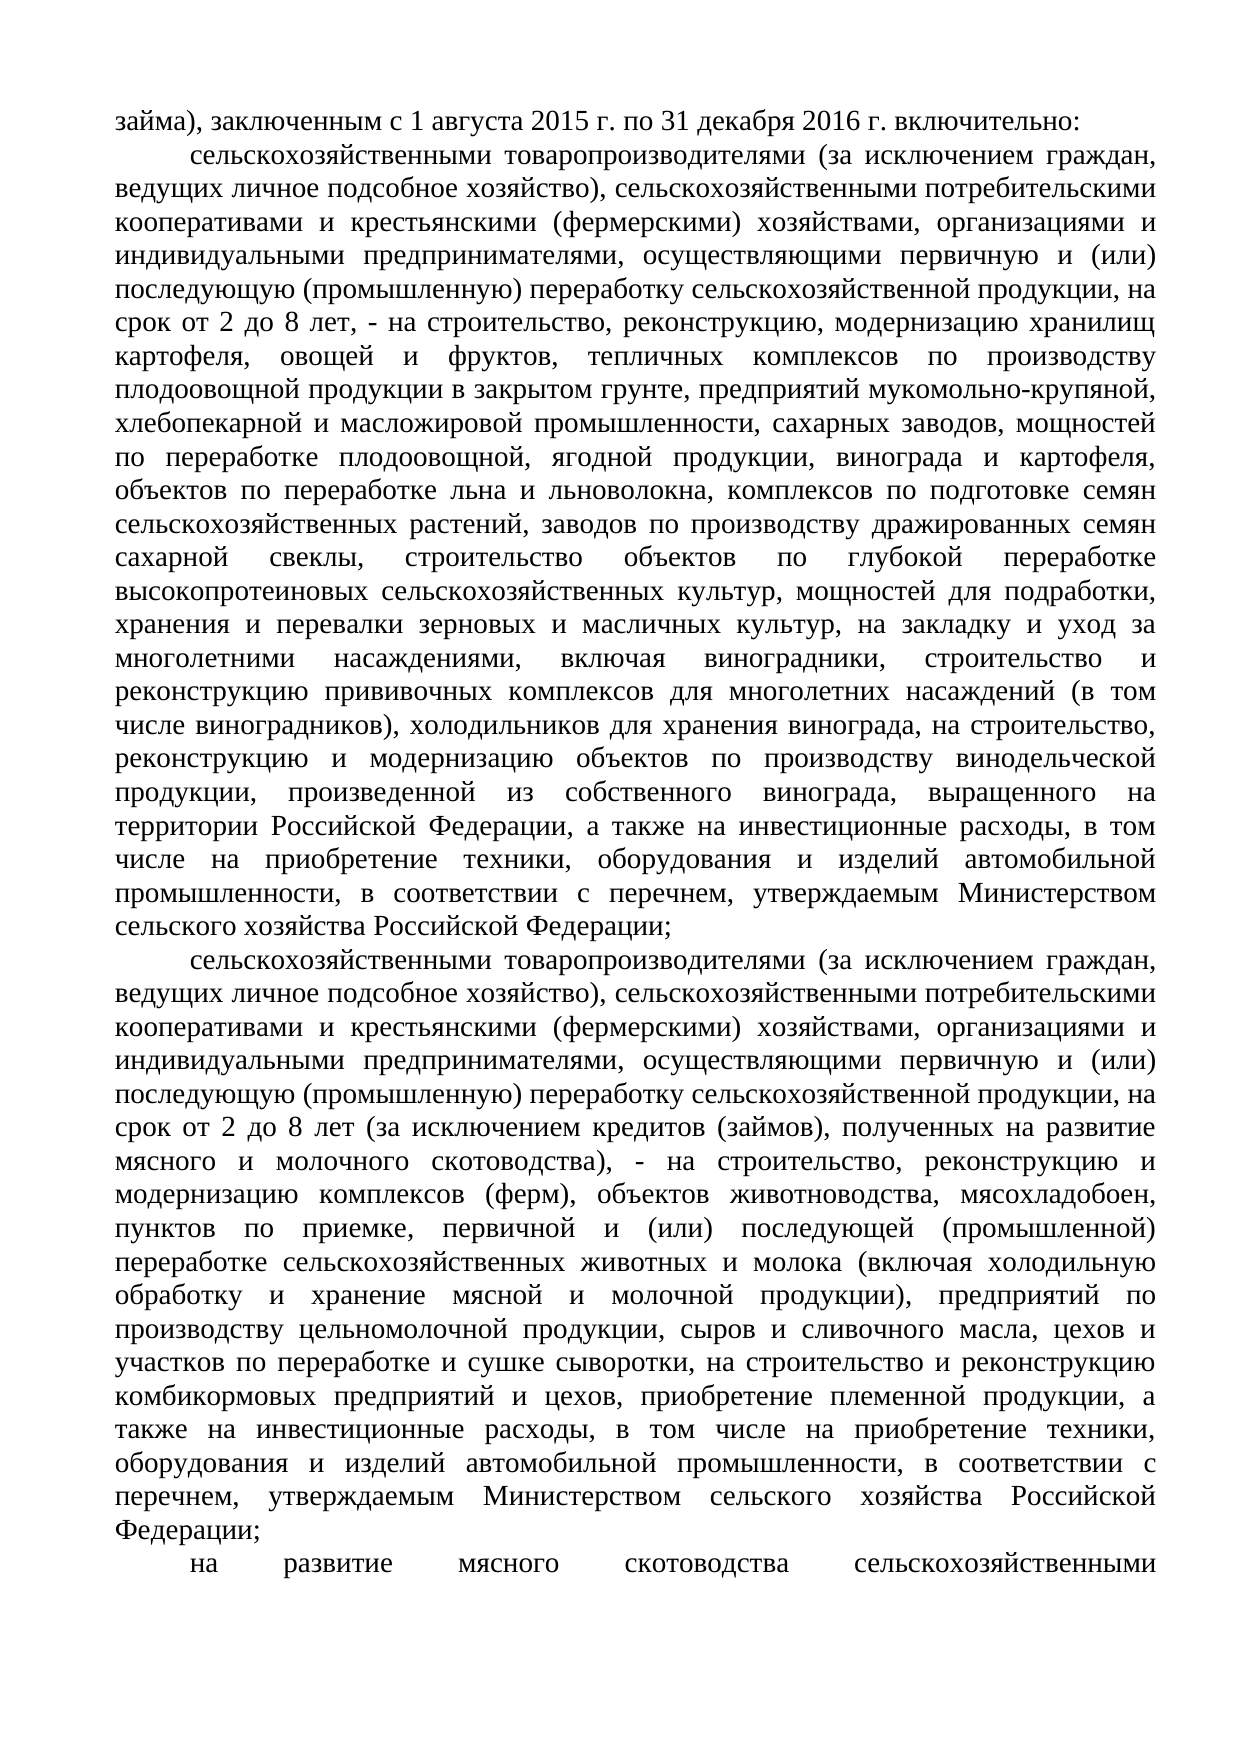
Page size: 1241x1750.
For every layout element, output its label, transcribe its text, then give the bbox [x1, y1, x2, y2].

text сельскохозяйственными товаропроизводителями (за исключением граждан, ведущих личное подсобное хозяйство), сельскохозяйственными потребительскими кооперативами и крестьянскими (фермерскими) хозяйствами, организациями и индивидуальными предпринимателями, осуществляющими первичную и (или) последующую (промышленную) переработку сельскохозяйственной продукции, на срок от 2 до 8 лет, - на строительство, реконструкцию, модернизацию хранилищ картофеля, овощей и фруктов, тепличных комплексов по производству плодоовощной продукции в закрытом грунте, предприятий мукомольно-крупяной, хлебопекарной и масложировой промышленности, сахарных заводов, мощностей по переработке плодоовощной, ягодной продукции, винограда и картофеля, объектов по переработке льна и льноволокна, комплексов по подготовке семян сельскохозяйственных растений, заводов по производству дражированных семян сахарной свеклы, строительство объектов по глубокой переработке высокопротеиновых сельскохозяйственных культур, мощностей для подработки, хранения и перевалки зерновых и масличных культур, на закладку и уход за многолетними насаждениями, включая виноградники, строительство и реконструкцию прививочных комплексов для многолетних насаждений (в том числе виноградников), холодильников для хранения винограда, на строительство, реконструкцию и модернизацию объектов по производству винодельческой продукции, произведенной из собственного винограда, выращенного на территории Российской Федерации, а также на инвестиционные расходы, в том числе на приобретение техники, оборудования и изделий автомобильной промышленности, в соответствии с перечнем, утверждаемым Министерством сельского хозяйства Российской Федерации; [114, 137, 1157, 942]
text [114, 103, 1157, 137]
text сельскохозяйственными товаропроизводителями (за исключением граждан, ведущих личное подсобное хозяйство), сельскохозяйственными потребительскими кооперативами и крестьянскими (фермерскими) хозяйствами, организациями и индивидуальными предпринимателями, осуществляющими первичную и (или) последующую (промышленную) переработку сельскохозяйственной продукции, на срок от 2 до 8 лет (за исключением кредитов (займов), полученных на развитие мясного и молочного скотоводства), - на строительство, реконструкцию и модернизацию комплексов (ферм), объектов животноводства, мясохладобоен, пунктов по приемке, первичной и (или) последующей (промышленной) переработке сельскохозяйственных животных и молока (включая холодильную обработку и хранение мясной и молочной продукции), предприятий по производству цельномолочной продукции, сыров и сливочного масла, цехов и участков по переработке и сушке сыворотки, на строительство и реконструкцию комбикормовых предприятий и цехов, приобретение племенной продукции, а также на инвестиционные расходы, в том числе на приобретение техники, оборудования и изделий автомобильной промышленности, в соответствии с перечнем, утверждаемым Министерством сельского хозяйства Российской Федерации; [114, 942, 1157, 1546]
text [114, 1546, 1157, 1579]
